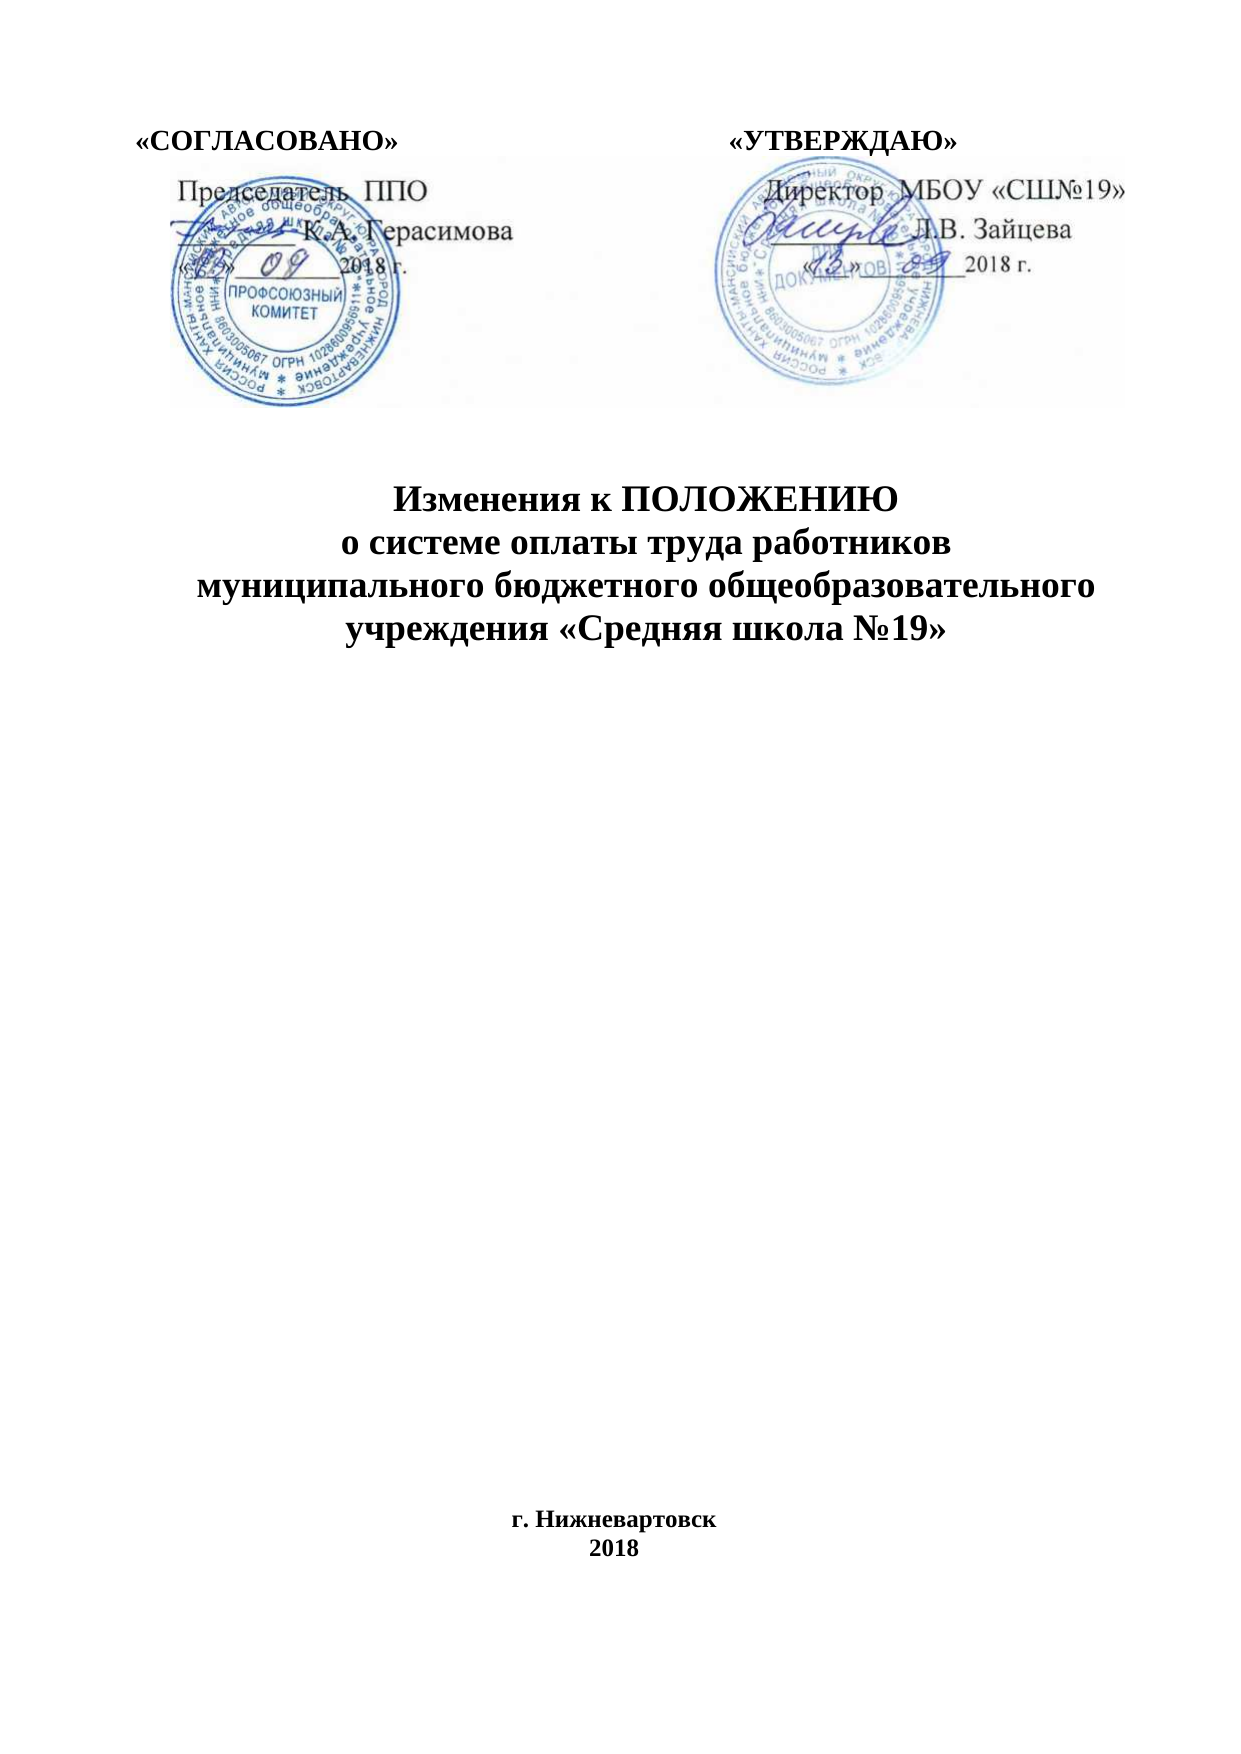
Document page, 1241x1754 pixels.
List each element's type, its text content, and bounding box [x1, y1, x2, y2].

text «СОГЛАСОВАНО» «УТВЕРЖДАЮ» [135, 127, 1160, 156]
text г. Нижневартовск 2018 [135, 1504, 1093, 1563]
text Изменения к ПОЛОЖЕНИЮ о системе оплаты труда работников муниципального бюджетного общеобразовательного учреждения «Средняя школа №19» [135, 477, 1158, 649]
picture [169, 156, 1125, 408]
